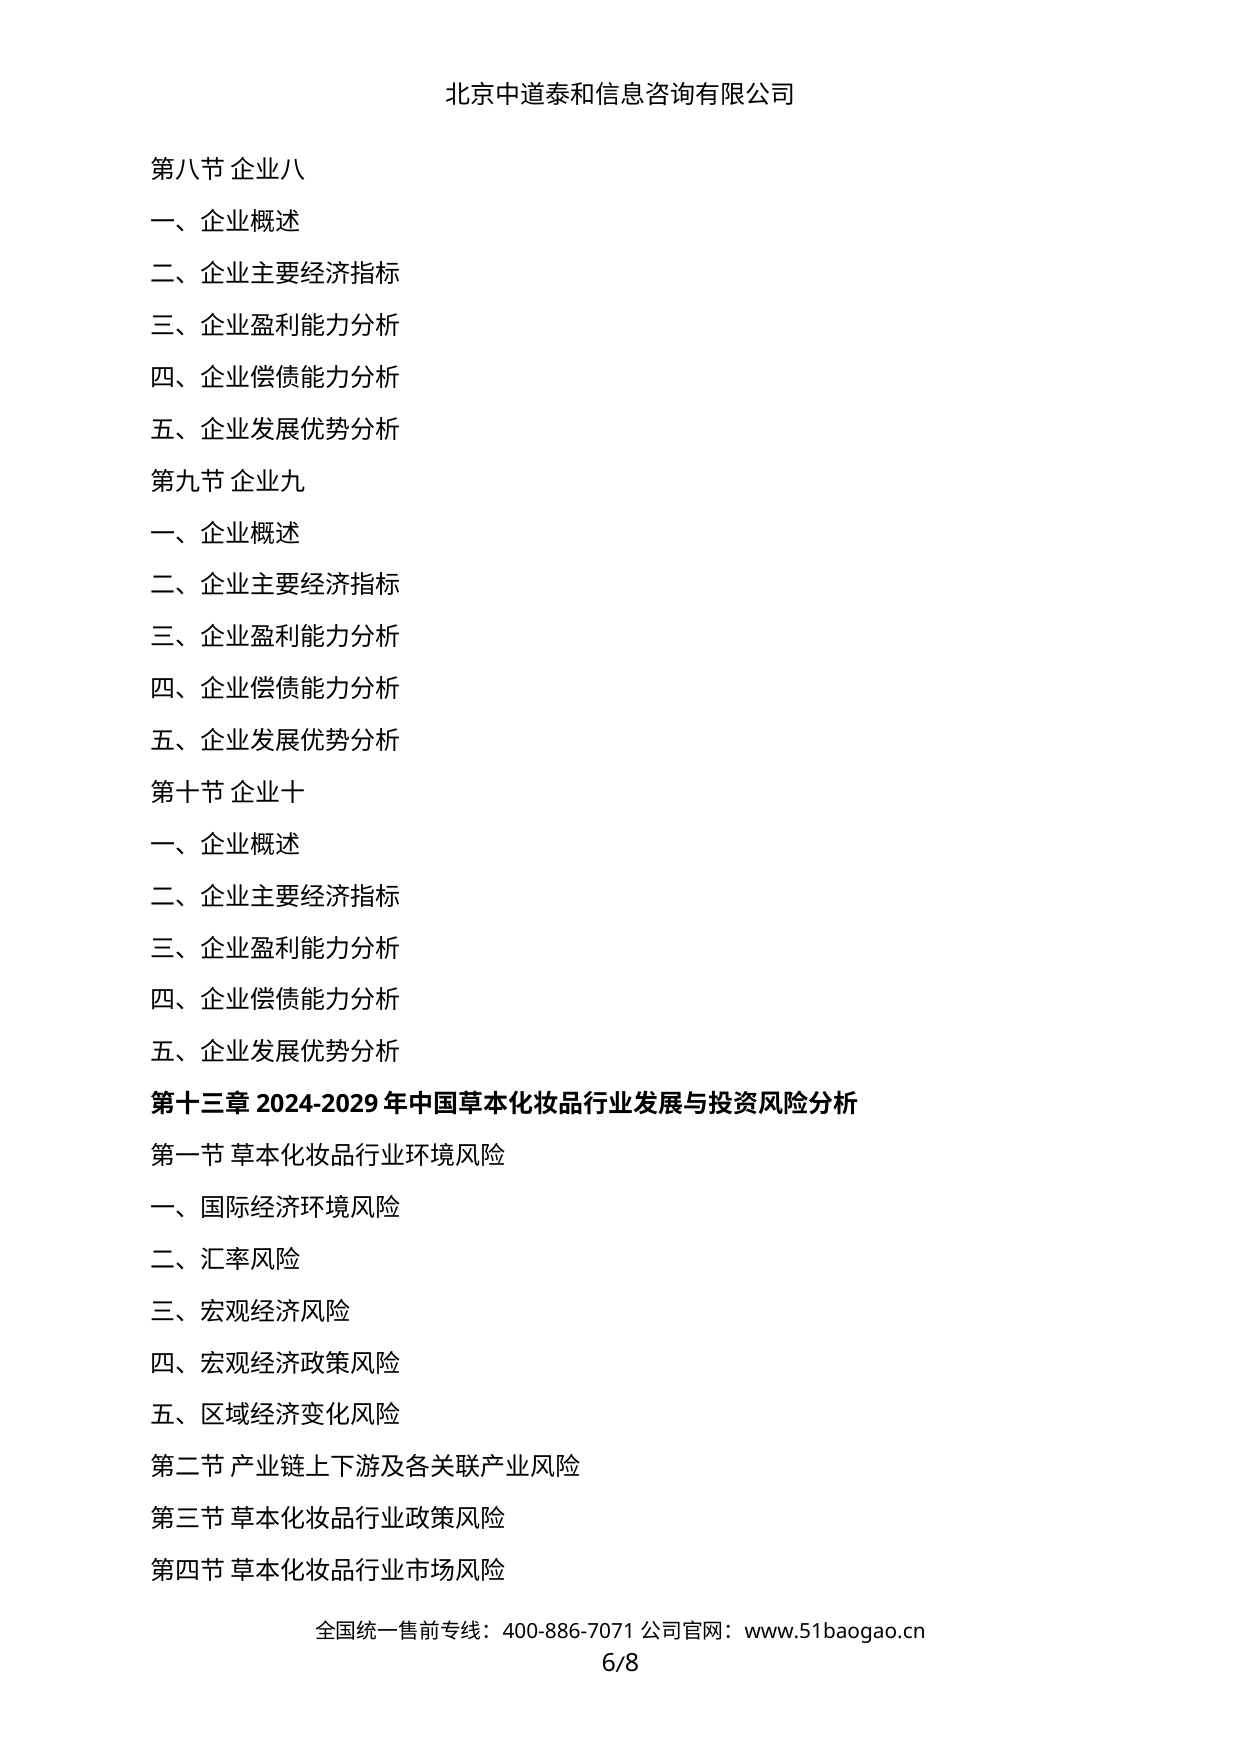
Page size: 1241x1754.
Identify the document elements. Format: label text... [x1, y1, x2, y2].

text 三、企业盈利能力分析 [150, 928, 1090, 964]
text 第四节 草本化妆品行业市场风险 [150, 1551, 1090, 1587]
text 四、企业偿债能力分析 [150, 980, 1090, 1016]
text 第十节 企业十 [150, 772, 1090, 809]
text 一、国际经济环境风险 [150, 1187, 1090, 1224]
text 一、企业概述 [150, 513, 1090, 549]
text 第二节 产业链上下游及各关联产业风险 [150, 1447, 1090, 1483]
text 第八节 企业八 [150, 150, 1090, 186]
text 三、宏观经济风险 [150, 1291, 1090, 1327]
text 五、企业发展优势分析 [150, 409, 1090, 446]
text 五、企业发展优势分析 [150, 721, 1090, 757]
text 二、企业主要经济指标 [150, 565, 1090, 601]
text 三、企业盈利能力分析 [150, 306, 1090, 342]
text 第三节 草本化妆品行业政策风险 [150, 1499, 1090, 1535]
text 第九节 企业九 [150, 461, 1090, 497]
text 五、企业发展优势分析 [150, 1032, 1090, 1068]
text 一、企业概述 [150, 202, 1090, 238]
text 四、企业偿债能力分析 [150, 669, 1090, 705]
text 一、企业概述 [150, 824, 1090, 861]
text 第十三章 2024-2029年中国草本化妆品行业发展与投资风险分析 [150, 1084, 1090, 1120]
text 三、企业盈利能力分析 [150, 617, 1090, 653]
text 二、企业主要经济指标 [150, 876, 1090, 912]
text 四、宏观经济政策风险 [150, 1343, 1090, 1379]
text 第一节 草本化妆品行业环境风险 [150, 1136, 1090, 1172]
text 五、区域经济变化风险 [150, 1395, 1090, 1431]
text 二、企业主要经济指标 [150, 254, 1090, 290]
text 四、企业偿债能力分析 [150, 357, 1090, 394]
text 二、汇率风险 [150, 1239, 1090, 1276]
